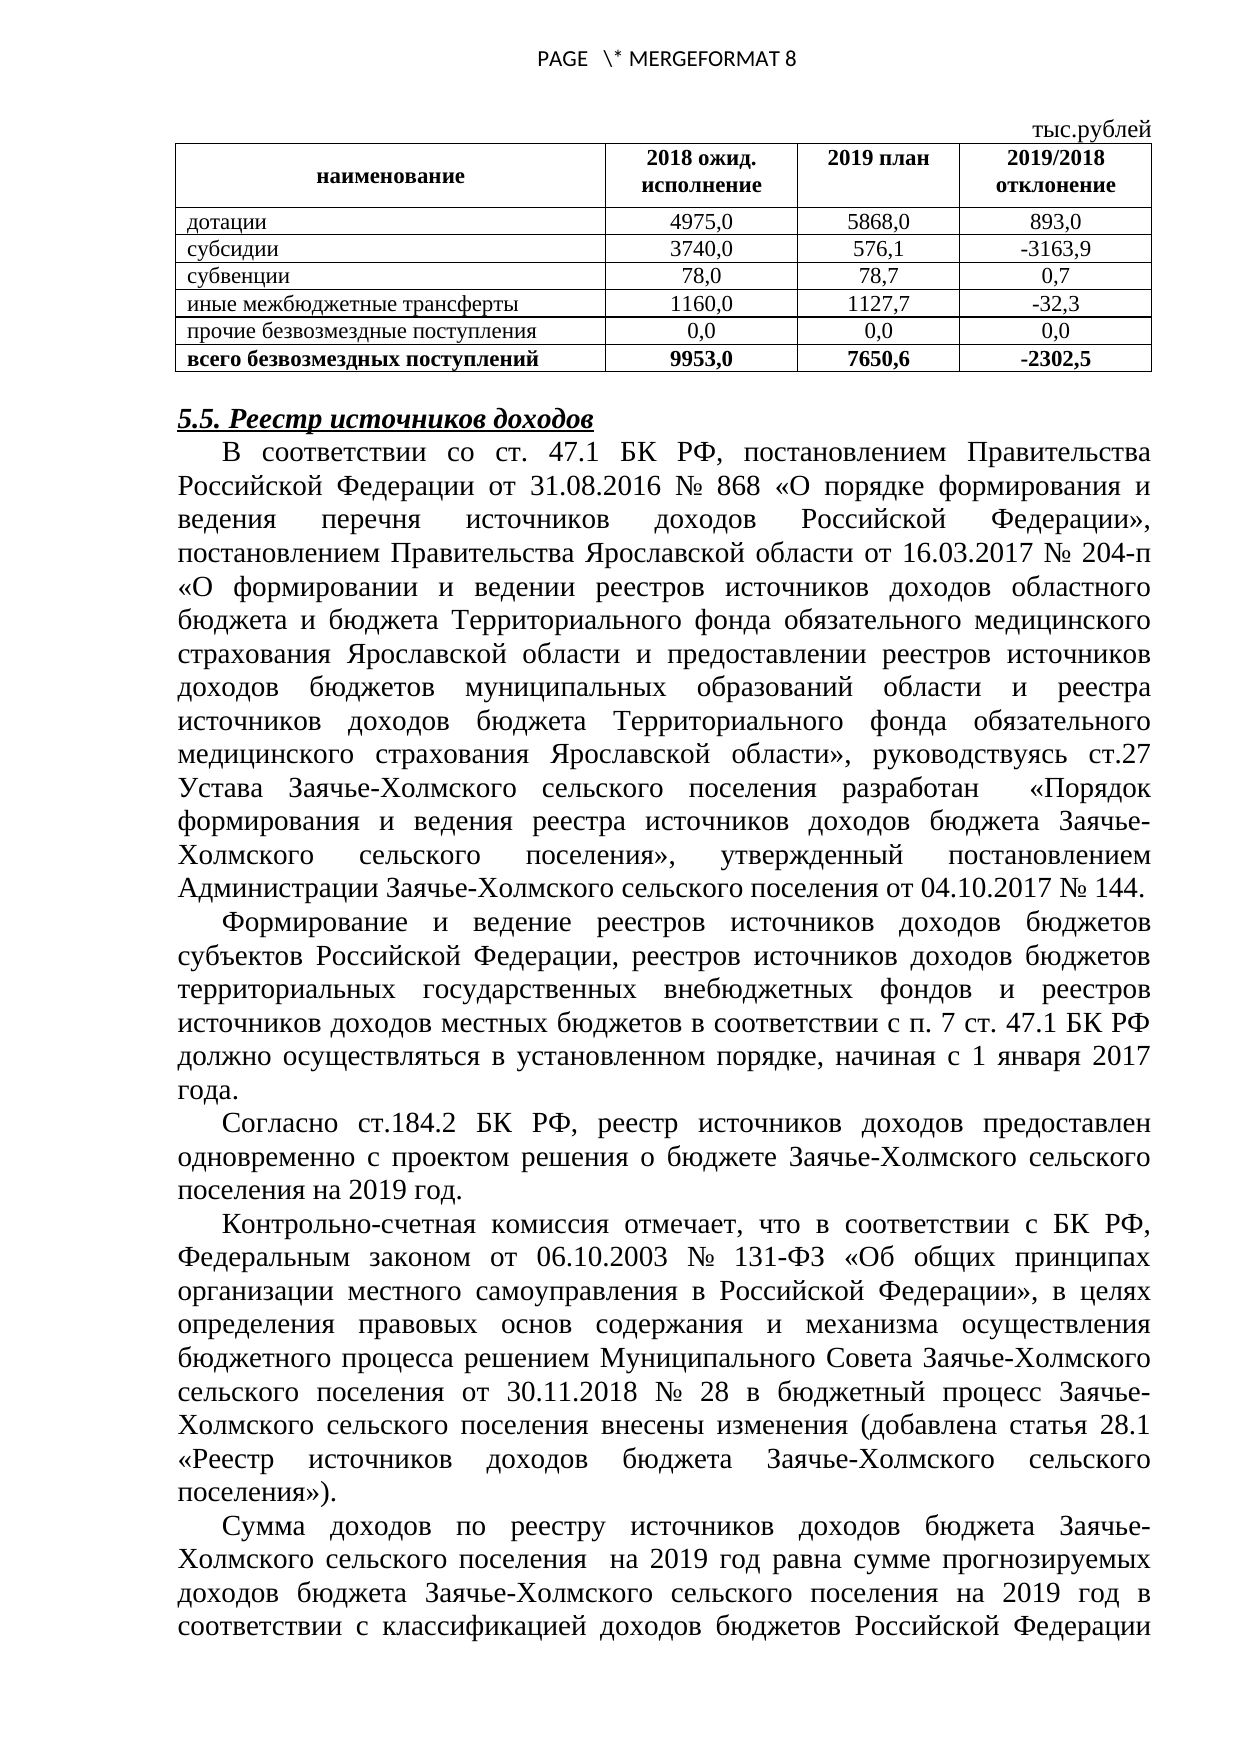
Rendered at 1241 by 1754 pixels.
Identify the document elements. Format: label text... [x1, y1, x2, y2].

text 5.5. Реестр источников доходов [177, 401, 1152, 434]
table_cell 78,0 [606, 263, 797, 289]
table_cell 3740,0 [606, 235, 797, 262]
table_header наименование [176, 144, 605, 207]
text Согласно ст.184.2 БК РФ, реестр источников доходов предоставлен одновременно с проектом решения о бюджете Заячье-Холмского сельского поселения на 2019 год. [177, 1105, 1152, 1206]
text Формирование и ведение реестров источников доходов бюджетов субъектов Российской Федерации, реестров источников доходов бюджетов территориальных государственных внебюджетных фондов и реестров источников доходов местных бюджетов в соответствии с п. 7 ст. 47.1 БК РФ должно осуществляться в установленном порядке, начиная с 1 января 2017 года. [177, 904, 1152, 1105]
table_cell 0,0 [960, 318, 1151, 344]
table_cell 1160,0 [606, 290, 797, 316]
table_cell 0,0 [798, 318, 959, 344]
table_cell 78,7 [798, 263, 959, 289]
table_cell всего безвозмездных поступлений [176, 345, 605, 371]
table_cell иные межбюджетные трансферты [176, 290, 605, 316]
text Контрольно-счетная комиссия отмечает, что в соответствии с БК РФ, Федеральным законом от 06.10.2003 № 131-ФЗ «Об общих принципах организации местного самоуправления в Российской Федерации», в целях определения правовых основ содержания и механизма осуществления бюджетного процесса решением Муниципального Совета Заячье-Холмского сельского поселения от 30.11.2018 № 28 в бюджетный процесс Заячье-Холмского сельского поселения внесены изменения (добавлена статья 28.1 «Реестр источников доходов бюджета Заячье-Холмского сельского поселения»). [177, 1206, 1152, 1508]
table_header 2018 ожид. исполнение [606, 144, 797, 207]
table_cell 5868,0 [798, 208, 959, 234]
table_cell 9953,0 [606, 345, 797, 371]
text тыс.рублей [177, 114, 1152, 143]
table_cell дотации [176, 208, 605, 234]
table_cell 4975,0 [606, 208, 797, 234]
table_cell субсидии [176, 235, 605, 262]
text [177, 1508, 1152, 1642]
table_cell 1127,7 [798, 290, 959, 316]
table_header 2019/2018 отклонение [960, 144, 1151, 207]
table_cell -32,3 [960, 290, 1151, 316]
table_cell 0,7 [960, 263, 1151, 289]
table_cell -2302,5 [960, 345, 1151, 371]
table_cell 576,1 [798, 235, 959, 262]
table_header 2019 план [798, 144, 959, 207]
table_cell прочие безвозмездные поступления [176, 318, 605, 344]
table_cell 7650,6 [798, 345, 959, 371]
table_cell субвенции [176, 263, 605, 289]
table_cell -3163,9 [960, 235, 1151, 262]
table_cell 893,0 [960, 208, 1151, 234]
table_cell 0,0 [606, 318, 797, 344]
text В соответствии со ст. 47.1 БК РФ, постановлением Правительства Российской Федерации от 31.08.2016 № 868 «О порядке формирования и ведения перечня источников доходов Российской Федерации», постановлением Правительства Ярославской области от 16.03.2017 № 204-п «О формировании и ведении реестров источников доходов областного бюджета и бюджета Территориального фонда обязательного медицинского страхования Ярославской области и предоставлении реестров источников доходов бюджетов муниципальных образований области и реестра источников доходов бюджета Территориального фонда обязательного медицинского страхования Ярославской области», руководствуясь ст.27 Устава Заячье-Холмского сельского поселения разработан «Порядок формирования и ведения реестра источников доходов бюджета Заячье-Холмского сельского поселения», утвержденный постановлением Администрации Заячье-Холмского сельского поселения от 04.10.2017 № 144. [177, 434, 1152, 904]
